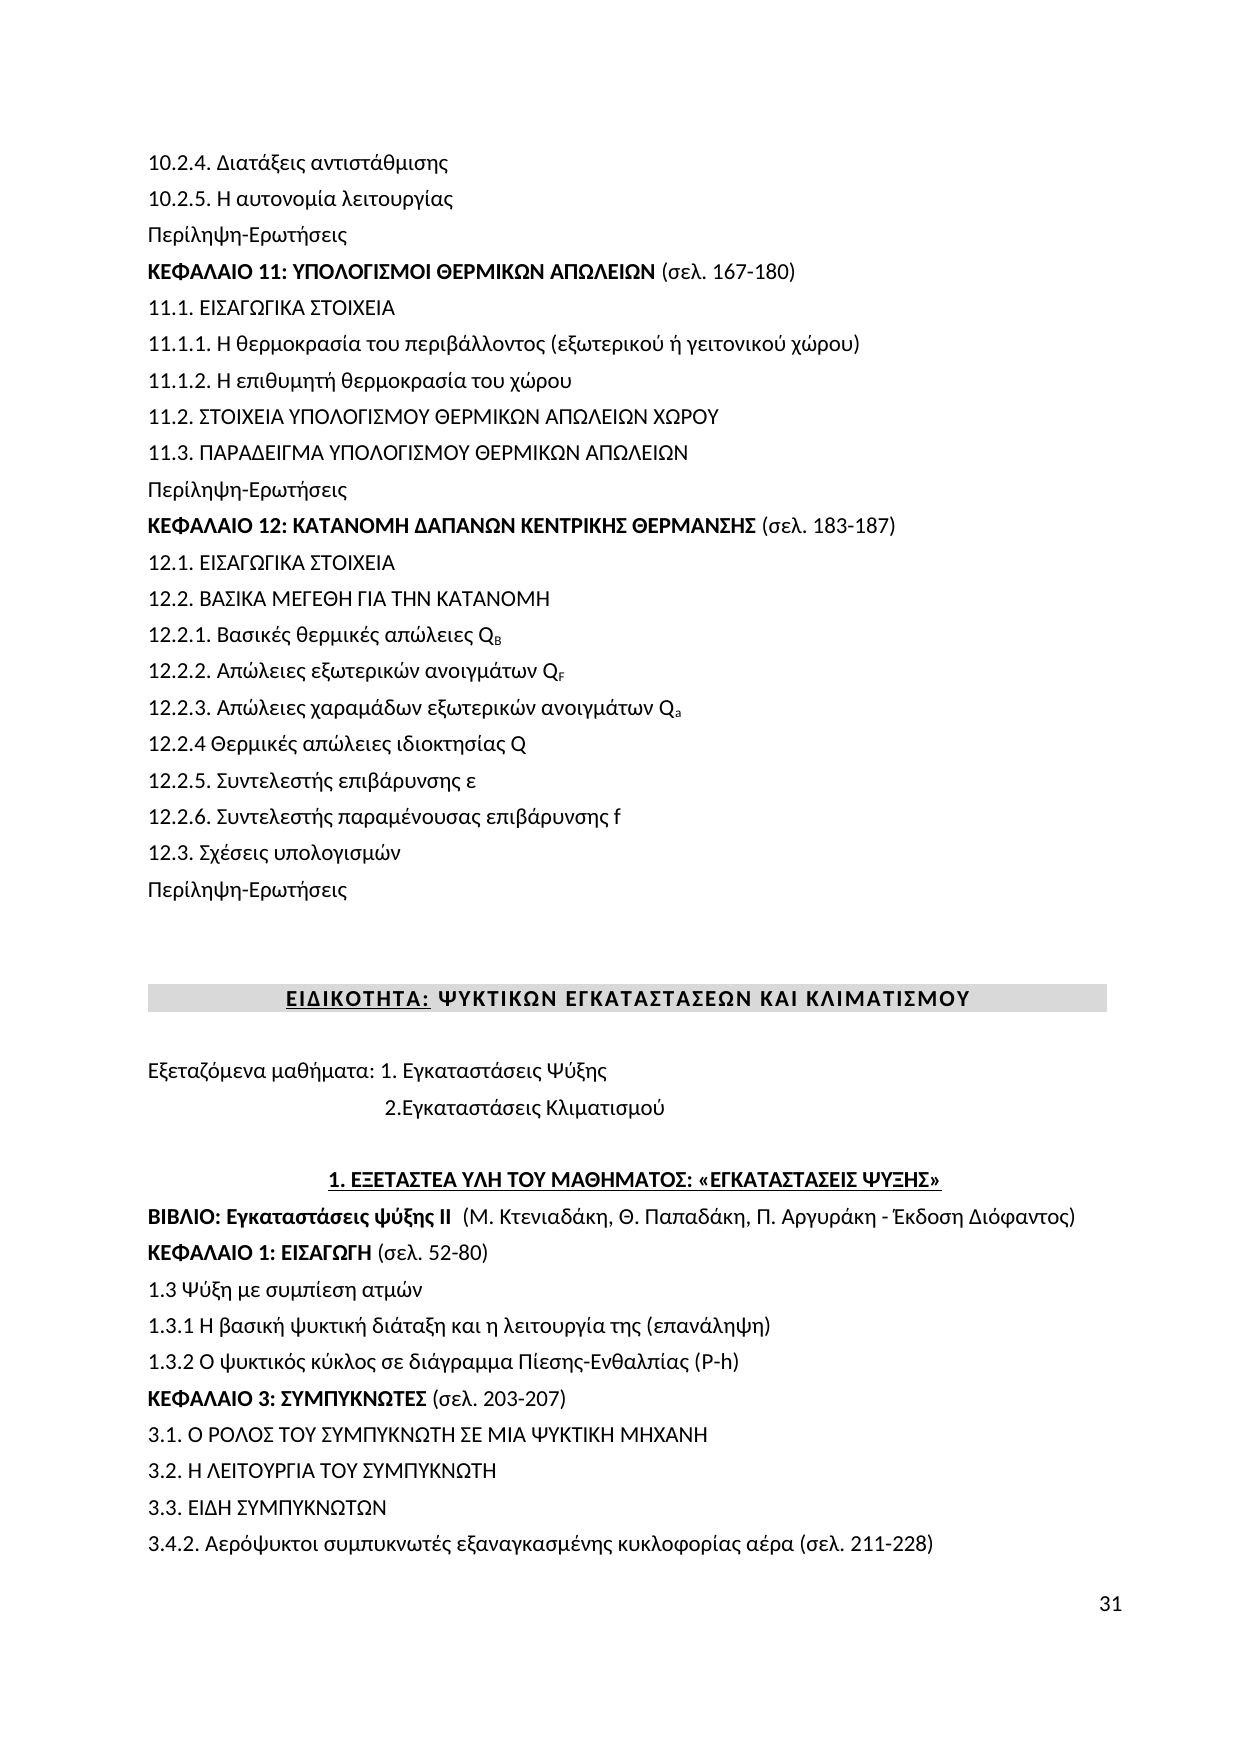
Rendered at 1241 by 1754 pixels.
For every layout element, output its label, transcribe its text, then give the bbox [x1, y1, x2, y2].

text ΚΕΦΑΛΑΙΟ 11: ΥΠΟΛΟΓΙΣΜΟΙ ΘΕΡΜΙΚΩΝ ΑΠΩΛΕΙΩΝ (σελ. 167-180) [148, 257, 1122, 285]
text 1.3 Ψύξη με συμπίεση ατμών [148, 1275, 1122, 1303]
text 12.2.1. Βασικές θερμικές απώλειες QB [148, 620, 1122, 648]
text 12.2.6. Συντελεστής παραμένουσας επιβάρυνσης f [148, 802, 1122, 830]
text 3.3. ΕΙΔΗ ΣΥΜΠΥΚΝΩΤΩΝ [148, 1493, 1122, 1521]
text ΚΕΦΑΛΑΙΟ 3: ΣΥΜΠΥΚΝΩΤΕΣ (σελ. 203-207) [148, 1384, 1122, 1412]
text 11.1.1. Η θερμοκρασία του περιβάλλοντος (εξωτερικού ή γειτονικού χώρου) [148, 329, 1122, 357]
text 10.2.4. Διατάξεις αντιστάθμισης [148, 148, 1122, 176]
text Εξεταζόμενα μαθήματα: 1. Εγκαταστάσεις Ψύξης [148, 1057, 1122, 1084]
text Περίληψη-Ερωτήσεις [148, 475, 1122, 503]
text 11.1. ΕΙΣΑΓΩΓΙΚΑ ΣΤΟΙΧΕΙΑ [148, 293, 1122, 321]
text 12.3. Σχέσεις υπολογισμών [148, 838, 1122, 866]
text 12.2.4 Θερμικές απώλειες ιδιοκτησίας Q [148, 729, 1122, 757]
text ΚΕΦΑΛΑΙΟ 1: ΕΙΣΑΓΩΓΗ (σελ. 52-80) [148, 1238, 1122, 1266]
text 12.2.2. Απώλειες εξωτερικών ανοιγμάτων QF [148, 657, 1122, 685]
text 11.2. ΣΤΟΙΧΕΙΑ ΥΠΟΛΟΓΙΣΜΟΥ ΘΕΡΜΙΚΩΝ ΑΠΩΛΕΙΩΝ ΧΩΡΟΥ [148, 402, 1122, 430]
text 10.2.5. Η αυτονομία λειτουργίας [148, 184, 1122, 212]
text 12.1. ΕΙΣΑΓΩΓΙΚΑ ΣΤΟΙΧΕΙΑ [148, 548, 1122, 576]
text 1. ΕΞΕΤΑΣΤΕΑ ΥΛΗ ΤΟΥ ΜΑΘΗΜΑΤΟΣ: «ΕΓΚΑΤΑΣΤΑΣΕΙΣ ΨΥΞΗΣ» [148, 1166, 1122, 1194]
text 12.2. ΒΑΣΙΚΑ ΜΕΓΕΘΗ ΓΙΑ ΤΗΝ ΚΑΤΑΝΟΜΗ [148, 584, 1122, 612]
text ΕΙΔΙΚΟΤΗΤΑ: ΨΥΚΤΙΚΩΝ ΕΓΚΑΤΑΣΤΑΣΕΩΝ ΚΑΙ ΚΛΙΜΑΤΙΣΜΟΥ [148, 984, 1107, 1012]
text ΒΙΒΛΙΟ: Εγκαταστάσεις ψύξης ΙΙ (Μ. Κτενιαδάκη, Θ. Παπαδάκη, Π. Αργυράκη - Έκδοση Διόφαντος) [148, 1202, 1122, 1230]
text 11.3. ΠΑΡΑΔΕΙΓΜΑ ΥΠΟΛΟΓΙΣΜΟΥ ΘΕΡΜΙΚΩΝ ΑΠΩΛΕΙΩΝ [148, 438, 1122, 467]
text 12.2.3. Απώλειες χαραμάδων εξωτερικών ανοιγμάτων Qa [148, 693, 1122, 721]
text ΚΕΦΑΛΑΙΟ 12: ΚΑΤΑΝΟΜΗ ΔΑΠΑΝΩΝ ΚΕΝΤΡΙΚΗΣ ΘΕΡΜΑΝΣΗΣ (σελ. 183-187) [148, 511, 1122, 539]
text 1.3.1 Η βασική ψυκτική διάταξη και η λειτουργία της (επανάληψη) [148, 1311, 1122, 1339]
text 1.3.2 Ο ψυκτικός κύκλος σε διάγραμμα Πίεσης-Ενθαλπίας (P-h) [148, 1347, 1122, 1375]
text Περίληψη-Ερωτήσεις [148, 875, 1122, 903]
text 11.1.2. Η επιθυμητή θερμοκρασία του χώρου [148, 366, 1122, 394]
text Περίληψη-Ερωτήσεις [148, 220, 1122, 248]
text 3.2. Η ΛΕΙΤΟΥΡΓΙΑ ΤΟΥ ΣΥΜΠΥΚΝΩΤΗ [148, 1456, 1122, 1484]
text 3.4.2. Αερόψυκτοι συμπυκνωτές εξαναγκασμένης κυκλοφορίας αέρα (σελ. 211-228) [148, 1529, 1122, 1557]
text 3.1. Ο ΡΟΛΟΣ ΤΟΥ ΣΥΜΠΥΚΝΩΤΗ ΣΕ ΜΙΑ ΨΥΚΤΙΚΗ ΜΗΧΑΝΗ [148, 1420, 1122, 1448]
text 2.Εγκαταστάσεις Κλιματισμού [148, 1093, 1122, 1121]
text 12.2.5. Συντελεστής επιβάρυνσης ε [148, 766, 1122, 794]
